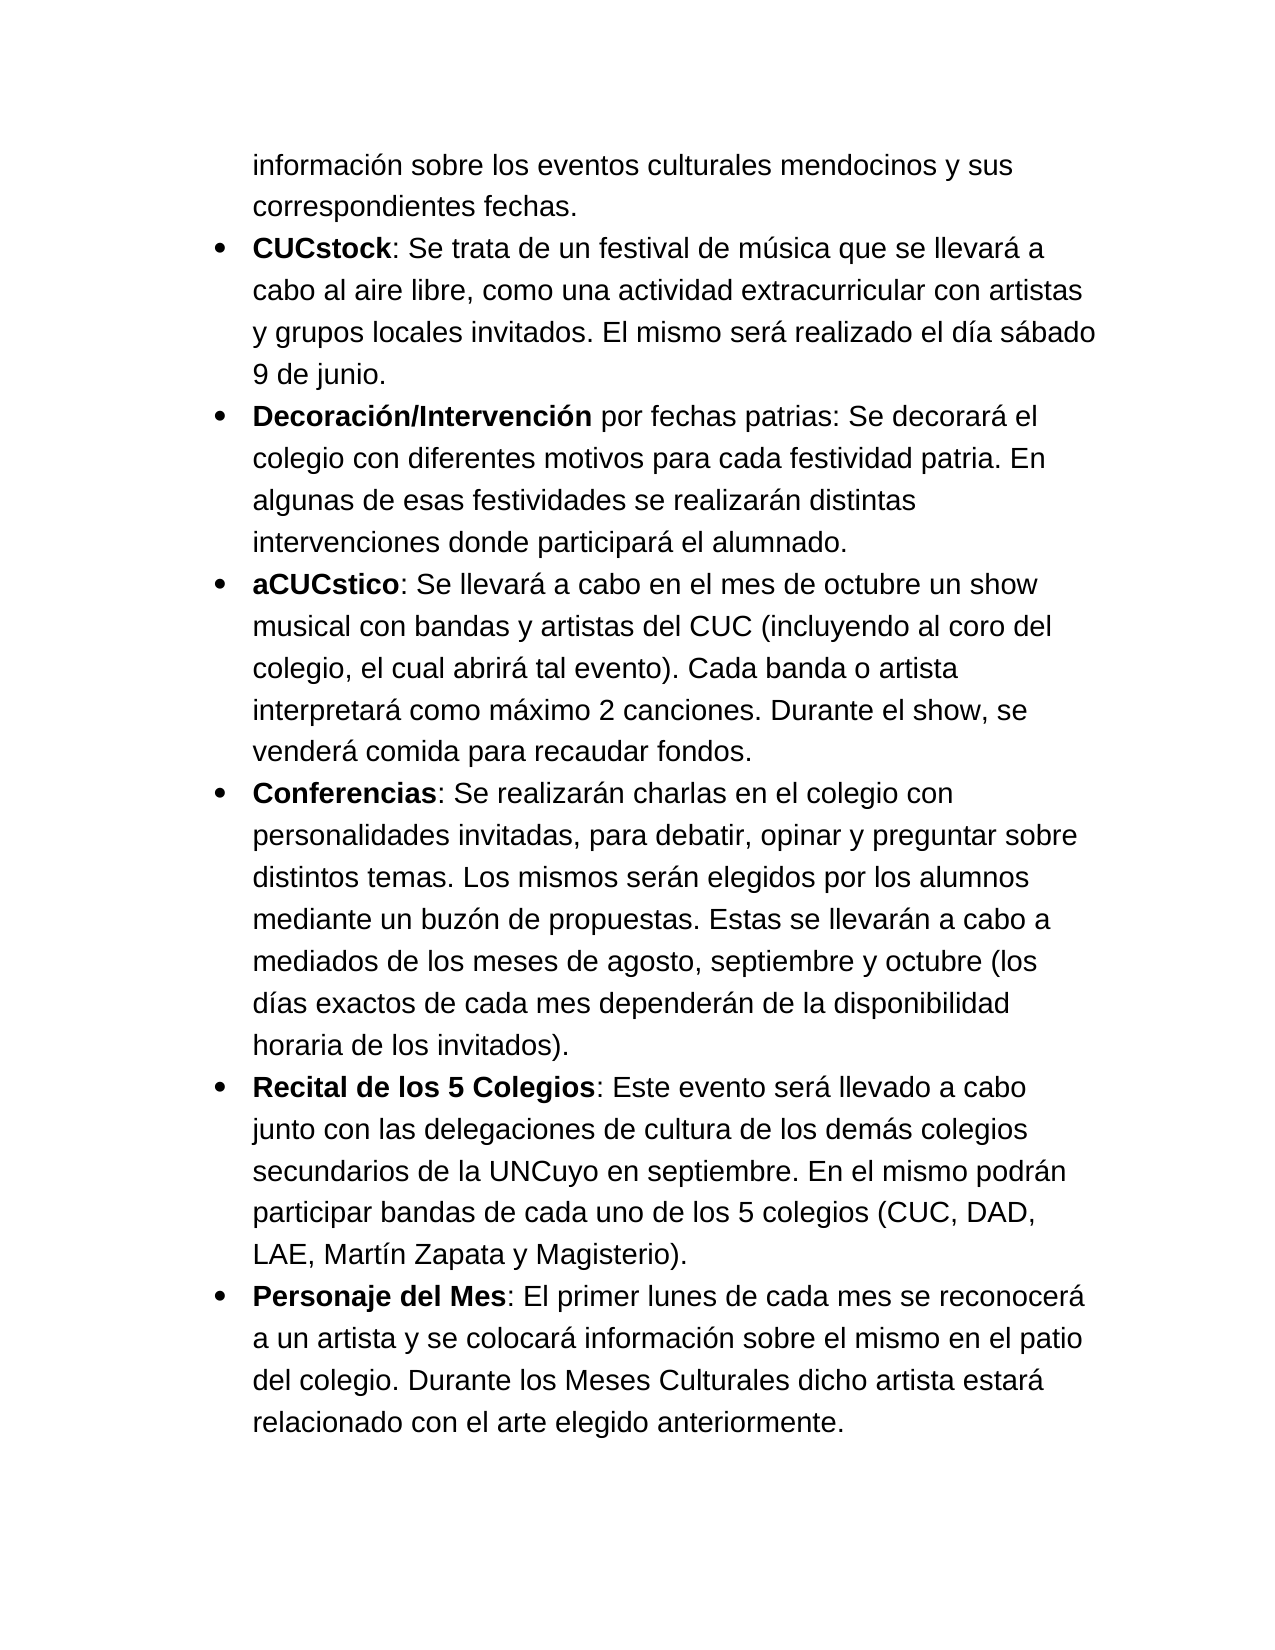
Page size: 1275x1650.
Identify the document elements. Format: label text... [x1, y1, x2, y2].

list CUCstock: Se trata de un festival de música que se llevará a cabo al aire libre, como una actividad extracurricular con artistas y grupos locales invitados. El mismo será realizado el día sábado 9 de junio. [215, 231, 1098, 391]
list Decoración/Intervención por fechas patrias: Se decorará el colegio con diferentes motivos para cada festividad patria. En algunas de esas festividades se realizarán distintas intervenciones donde participará el alumnado. [215, 399, 1098, 558]
list Conferencias: Se realizarán charlas en el colegio con personalidades invitadas, para debatir, opinar y preguntar sobre distintos temas. Los mismos serán elegidos por los alumnos mediante un buzón de propuestas. Estas se llevarán a cabo a mediados de los meses de agosto, septiembre y octubre (los días exactos de cada mes dependerán de la disponibilidad horaria de los invitados). [215, 776, 1098, 1061]
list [215, 148, 1098, 223]
list aCUCstico: Se llevará a cabo en el mes de octubre un show musical con bandas y artistas del CUC (incluyendo al coro del colegio, el cual abrirá tal evento). Cada banda o artista interpretará como máximo 2 canciones. Durante el show, se venderá comida para recaudar fondos. [215, 567, 1098, 768]
list Recital de los 5 Colegios: Este evento será llevado a cabo junto con las delegaciones de cultura de los demás colegios secundarios de la UNCuyo en septiembre. En el mismo podrán participar bandas de cada uno de los 5 colegios (CUC, DAD, LAE, Martín Zapata y Magisterio). [215, 1070, 1098, 1271]
list Personaje del Mes: El primer lunes de cada mes se reconocerá a un artista y se colocará información sobre el mismo en el patio del colegio. Durante los Meses Culturales dicho artista estará relacionado con el arte elegido anteriormente. [215, 1279, 1098, 1439]
